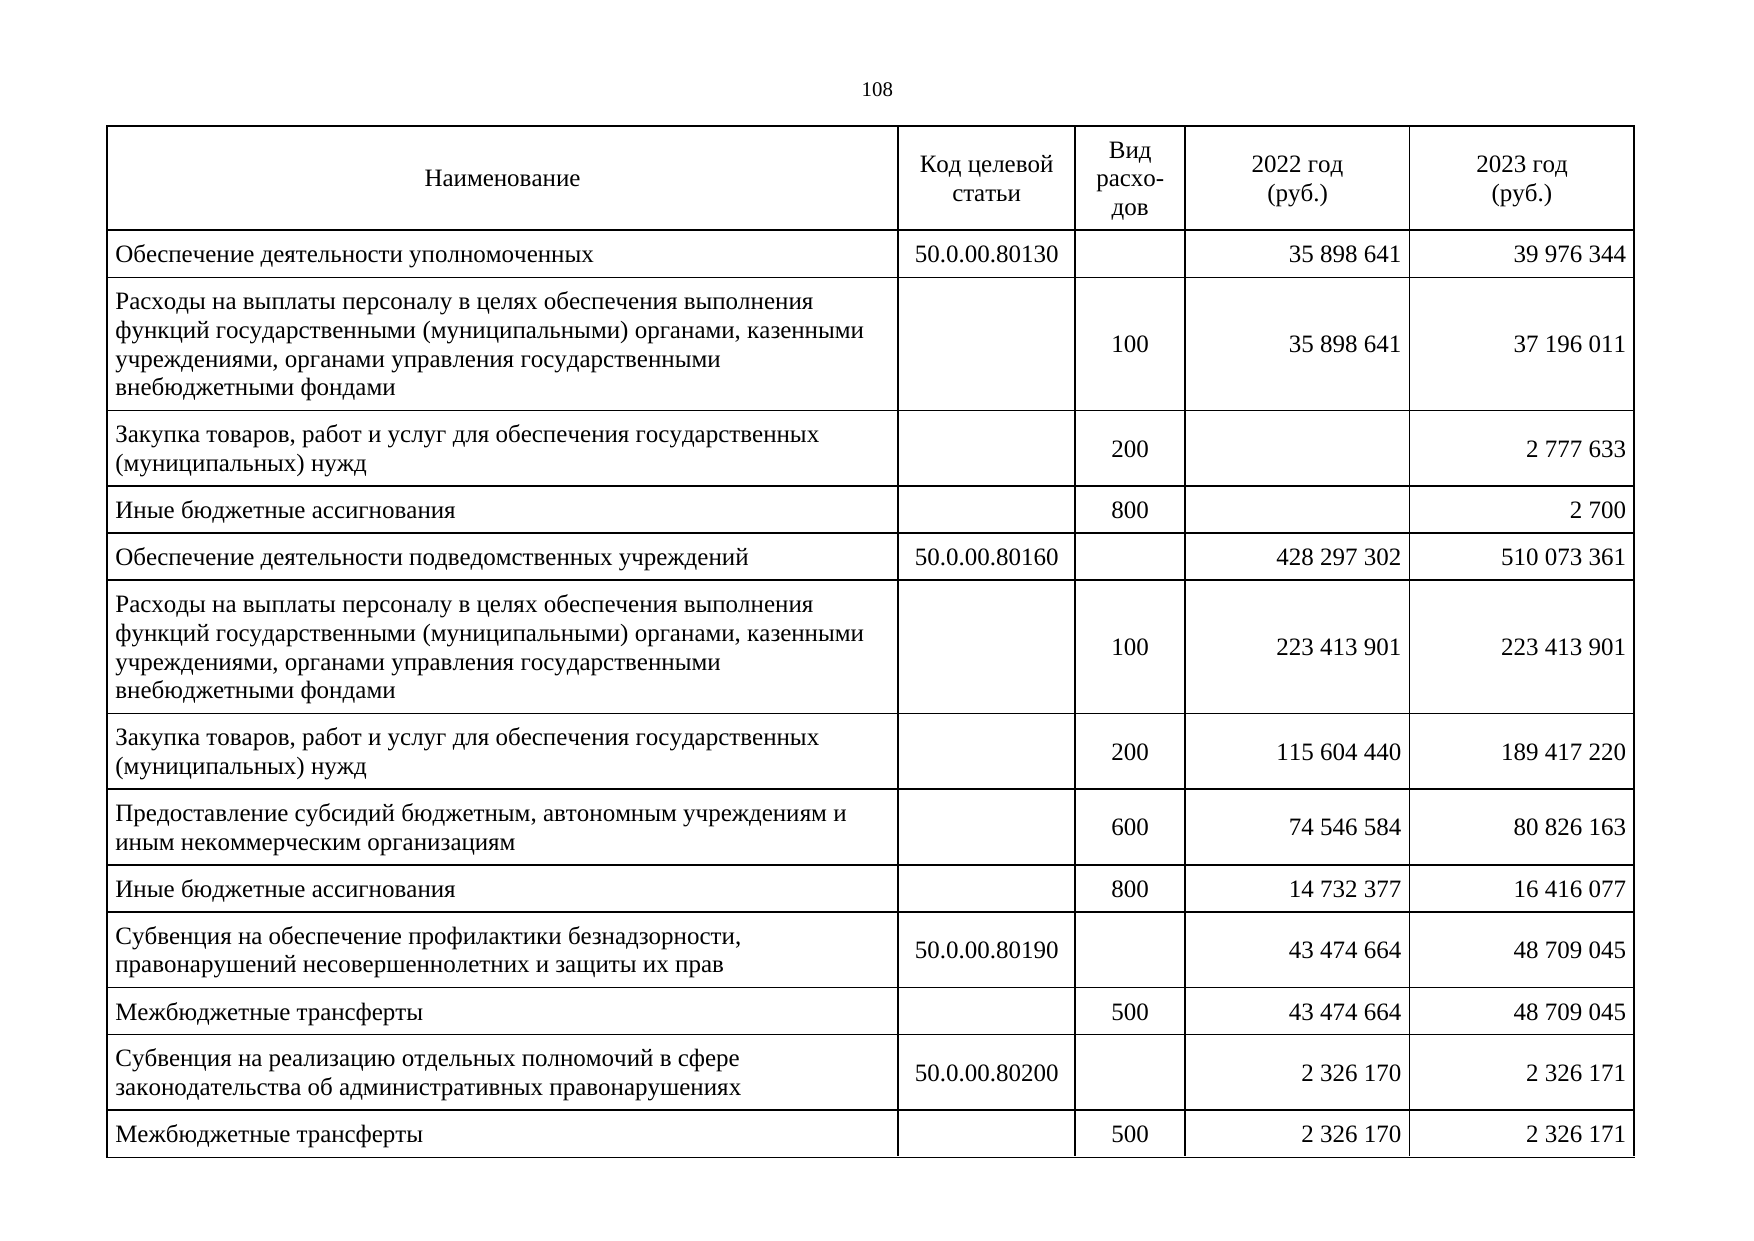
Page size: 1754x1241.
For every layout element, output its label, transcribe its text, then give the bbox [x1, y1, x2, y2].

table_header 2023 год (руб.) [1410, 127, 1633, 229]
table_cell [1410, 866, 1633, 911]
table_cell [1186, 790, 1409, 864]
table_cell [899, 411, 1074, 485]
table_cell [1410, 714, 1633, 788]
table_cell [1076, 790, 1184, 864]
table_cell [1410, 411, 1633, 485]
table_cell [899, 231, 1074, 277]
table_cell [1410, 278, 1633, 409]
table_header Вид расхо-дов [1076, 127, 1184, 229]
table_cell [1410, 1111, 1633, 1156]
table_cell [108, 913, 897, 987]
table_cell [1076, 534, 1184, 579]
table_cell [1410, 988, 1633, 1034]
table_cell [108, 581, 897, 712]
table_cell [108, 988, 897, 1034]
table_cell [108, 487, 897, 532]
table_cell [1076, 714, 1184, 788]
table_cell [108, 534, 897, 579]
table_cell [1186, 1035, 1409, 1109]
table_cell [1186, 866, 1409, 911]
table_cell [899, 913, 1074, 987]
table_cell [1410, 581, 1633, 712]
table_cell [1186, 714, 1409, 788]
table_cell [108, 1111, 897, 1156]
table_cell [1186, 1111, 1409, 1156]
table_header Наименование [108, 127, 897, 229]
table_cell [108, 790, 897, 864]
table_header 2022 год (руб.) [1186, 127, 1409, 229]
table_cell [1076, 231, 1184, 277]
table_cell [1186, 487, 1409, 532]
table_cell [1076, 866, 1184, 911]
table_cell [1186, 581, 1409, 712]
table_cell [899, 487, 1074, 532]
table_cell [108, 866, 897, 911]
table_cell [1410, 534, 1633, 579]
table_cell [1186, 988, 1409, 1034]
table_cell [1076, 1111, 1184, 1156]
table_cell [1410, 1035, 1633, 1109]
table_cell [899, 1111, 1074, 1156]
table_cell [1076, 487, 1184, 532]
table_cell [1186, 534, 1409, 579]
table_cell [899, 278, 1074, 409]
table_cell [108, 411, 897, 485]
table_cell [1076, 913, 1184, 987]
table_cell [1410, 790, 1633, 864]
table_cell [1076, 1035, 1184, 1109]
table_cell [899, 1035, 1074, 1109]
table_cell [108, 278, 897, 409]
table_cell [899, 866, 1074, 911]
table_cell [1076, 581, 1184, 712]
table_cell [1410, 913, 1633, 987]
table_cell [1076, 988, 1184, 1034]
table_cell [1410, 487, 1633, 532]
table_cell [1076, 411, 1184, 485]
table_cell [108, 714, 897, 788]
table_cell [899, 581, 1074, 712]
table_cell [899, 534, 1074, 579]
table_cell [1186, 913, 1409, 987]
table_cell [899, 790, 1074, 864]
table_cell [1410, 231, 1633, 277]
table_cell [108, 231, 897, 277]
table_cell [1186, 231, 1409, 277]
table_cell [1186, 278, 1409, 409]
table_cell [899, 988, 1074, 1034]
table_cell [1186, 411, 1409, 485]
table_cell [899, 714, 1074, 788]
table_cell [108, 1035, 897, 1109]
table_header Код целевой статьи [899, 127, 1074, 229]
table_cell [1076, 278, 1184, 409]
